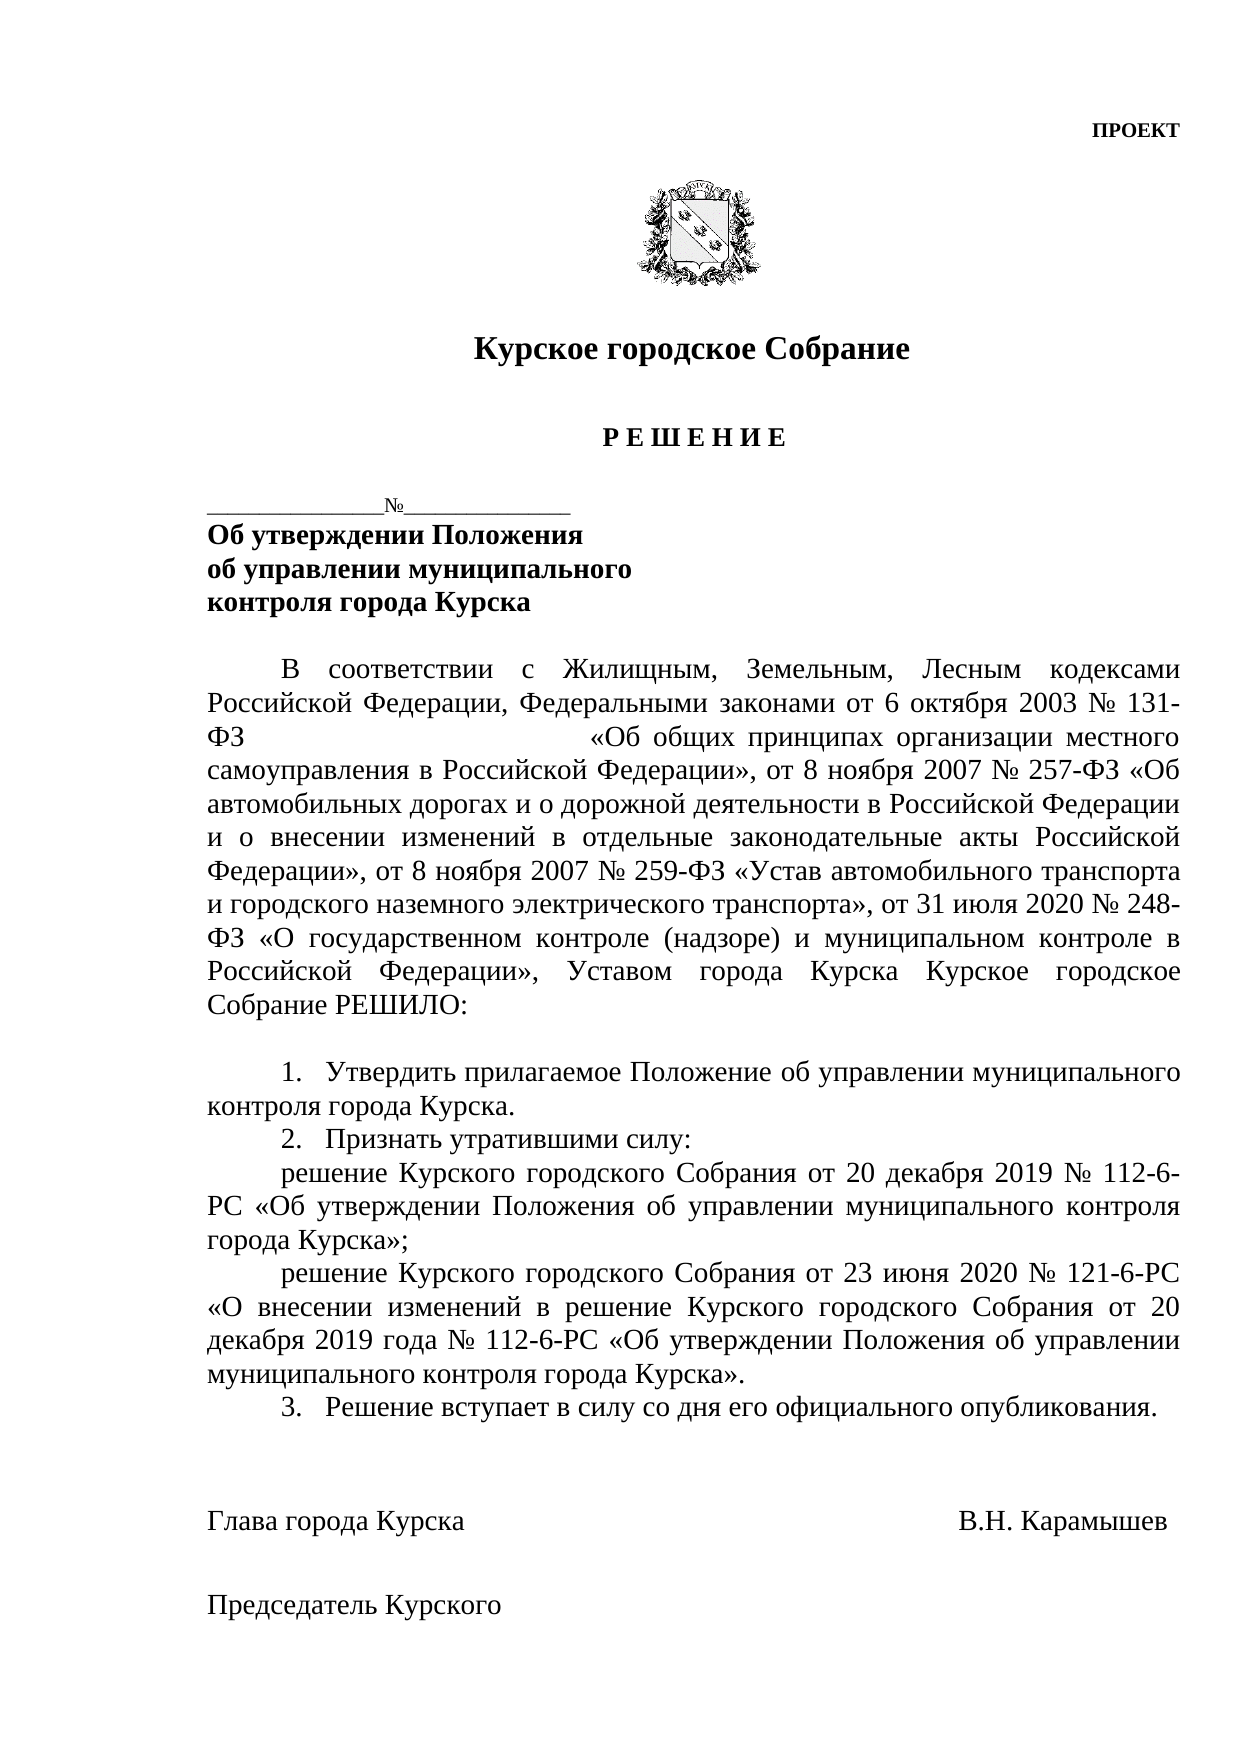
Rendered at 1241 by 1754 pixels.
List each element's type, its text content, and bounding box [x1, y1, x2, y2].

text об управлении муниципального [207, 551, 1181, 584]
subtitle Курское городское Собрание [207, 328, 1181, 366]
text _________________№________________ [207, 493, 1181, 517]
text Об утверждении Положения [207, 517, 1181, 551]
list Утвердить прилагаемое Положение об управлении муниципального контроля города Курска. [207, 1054, 1181, 1121]
subtitle Р Е Ш Е Н И Е [207, 421, 1181, 452]
text контроля города Курска [207, 584, 1181, 618]
list Признать утратившими силу: [207, 1121, 1181, 1155]
text В соответствии с Жилищным, Земельным, Лесным кодексами Российской Федерации, Федеральными законами от 6 октября 2003 № 131-ФЗ «Об общих принципах организации местного самоуправления в Российской Федерации», от 8 ноября 2007 № 257-ФЗ «Об автомобильных дорогах и о дорожной деятельности в Российской Федерации и о внесении изменений в отдельные законодательные акты Российской Федерации», от 8 ноября 2007 № 259-ФЗ «Устав автомобильного транспорта и городского наземного электрического транспорта», от 31 июля 2020 № 248-ФЗ «О государственном контроле (надзоре) и муниципальном контроле в Российской Федерации», Уставом города Курска Курское городское Собрание РЕШИЛО: [207, 652, 1181, 1021]
text ПРОЕКТ [207, 118, 1181, 142]
text решение Курского городского Собрания от 23 июня 2020 № 121-6-РС «О внесении изменений в решение Курского городского Собрания от 20 декабря 2019 года № 112-6-РС «Об утверждении Положения об управлении муниципального контроля города Курска». [207, 1255, 1181, 1389]
picture [633, 177, 764, 291]
text решение Курского городского Собрания от 20 декабря 2019 № 112-6-РС «Об утверждении Положения об управлении муниципального контроля города Курска»; [207, 1155, 1181, 1255]
subtitle Глава города Курска В.Н. Карамышев [207, 1503, 1181, 1536]
list Решение вступает в силу со дня его официального опубликования. [207, 1389, 1181, 1423]
text Председатель Курского [207, 1587, 1181, 1621]
